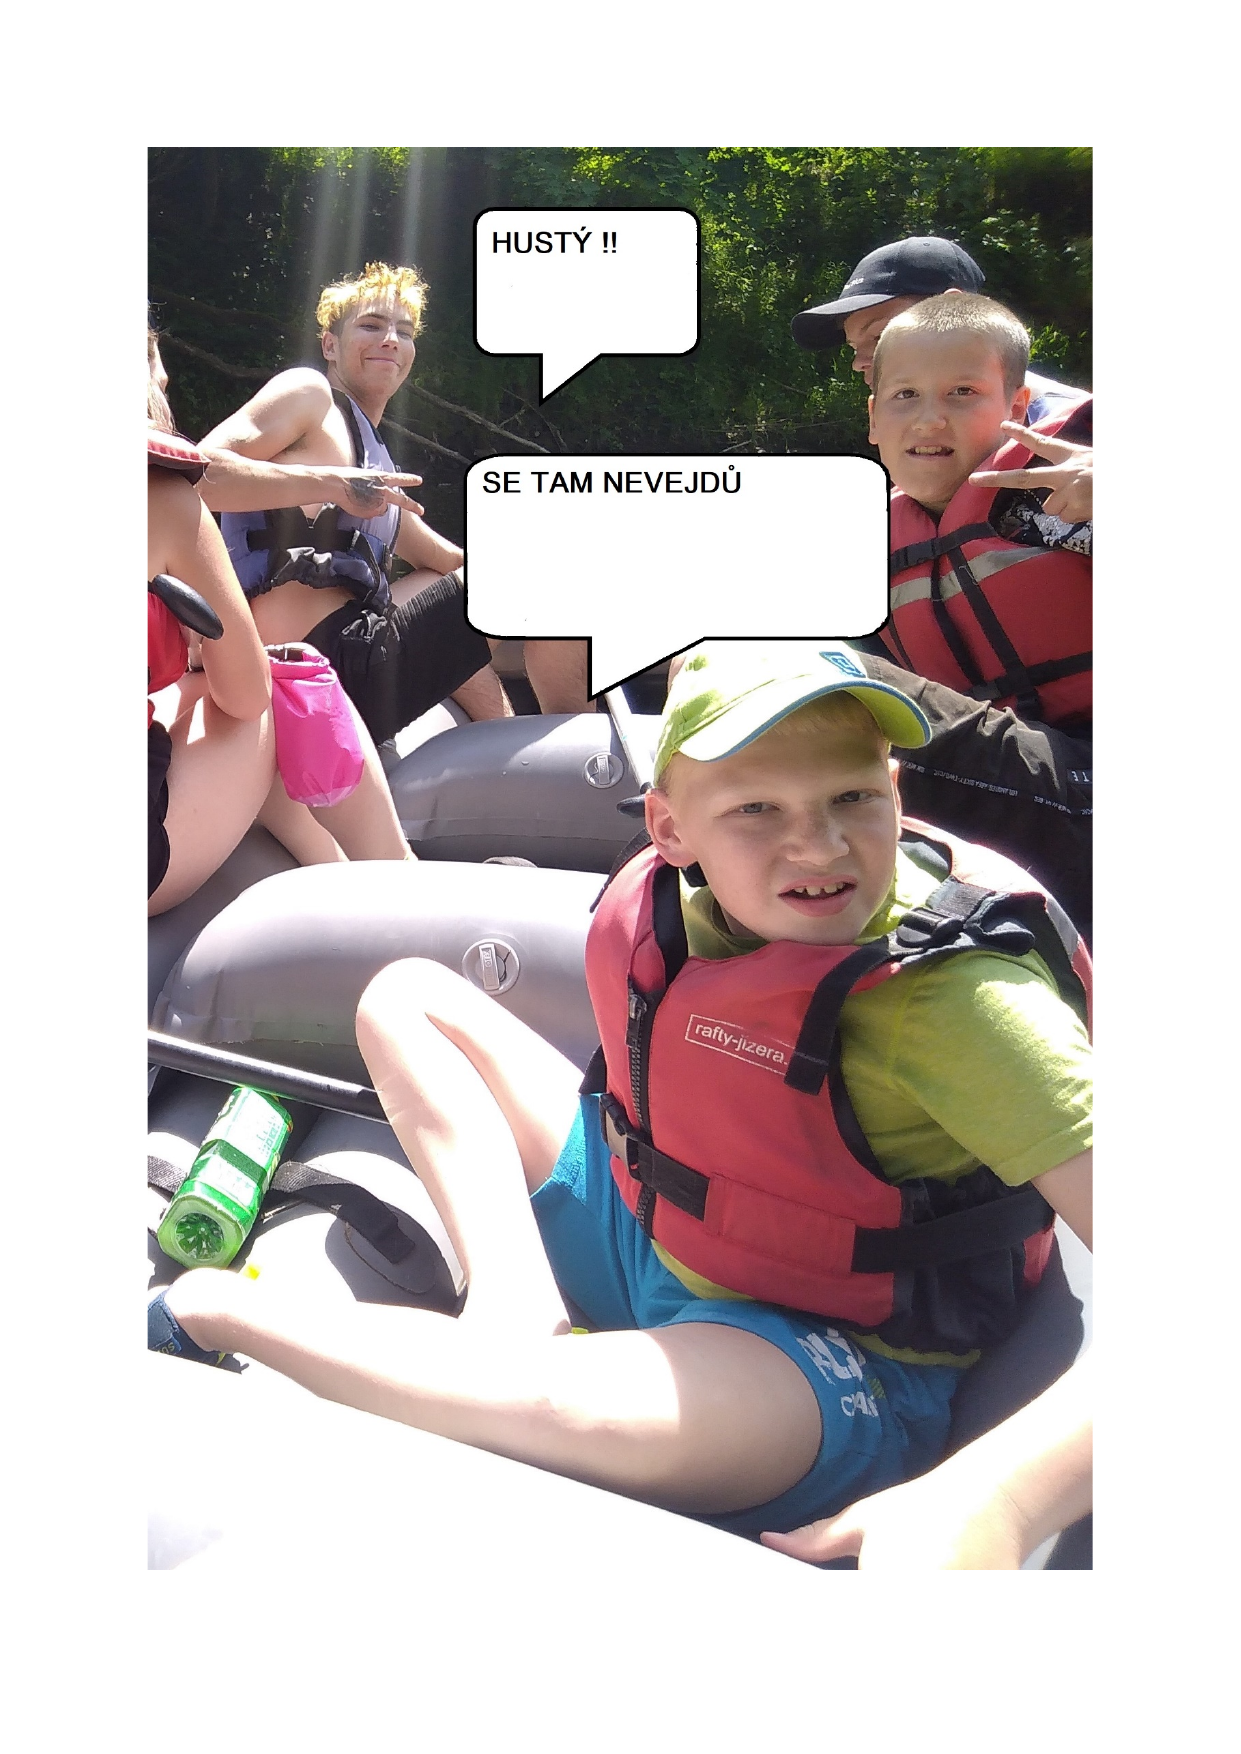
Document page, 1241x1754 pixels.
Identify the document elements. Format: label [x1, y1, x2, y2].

picture [147, 147, 1093, 1570]
